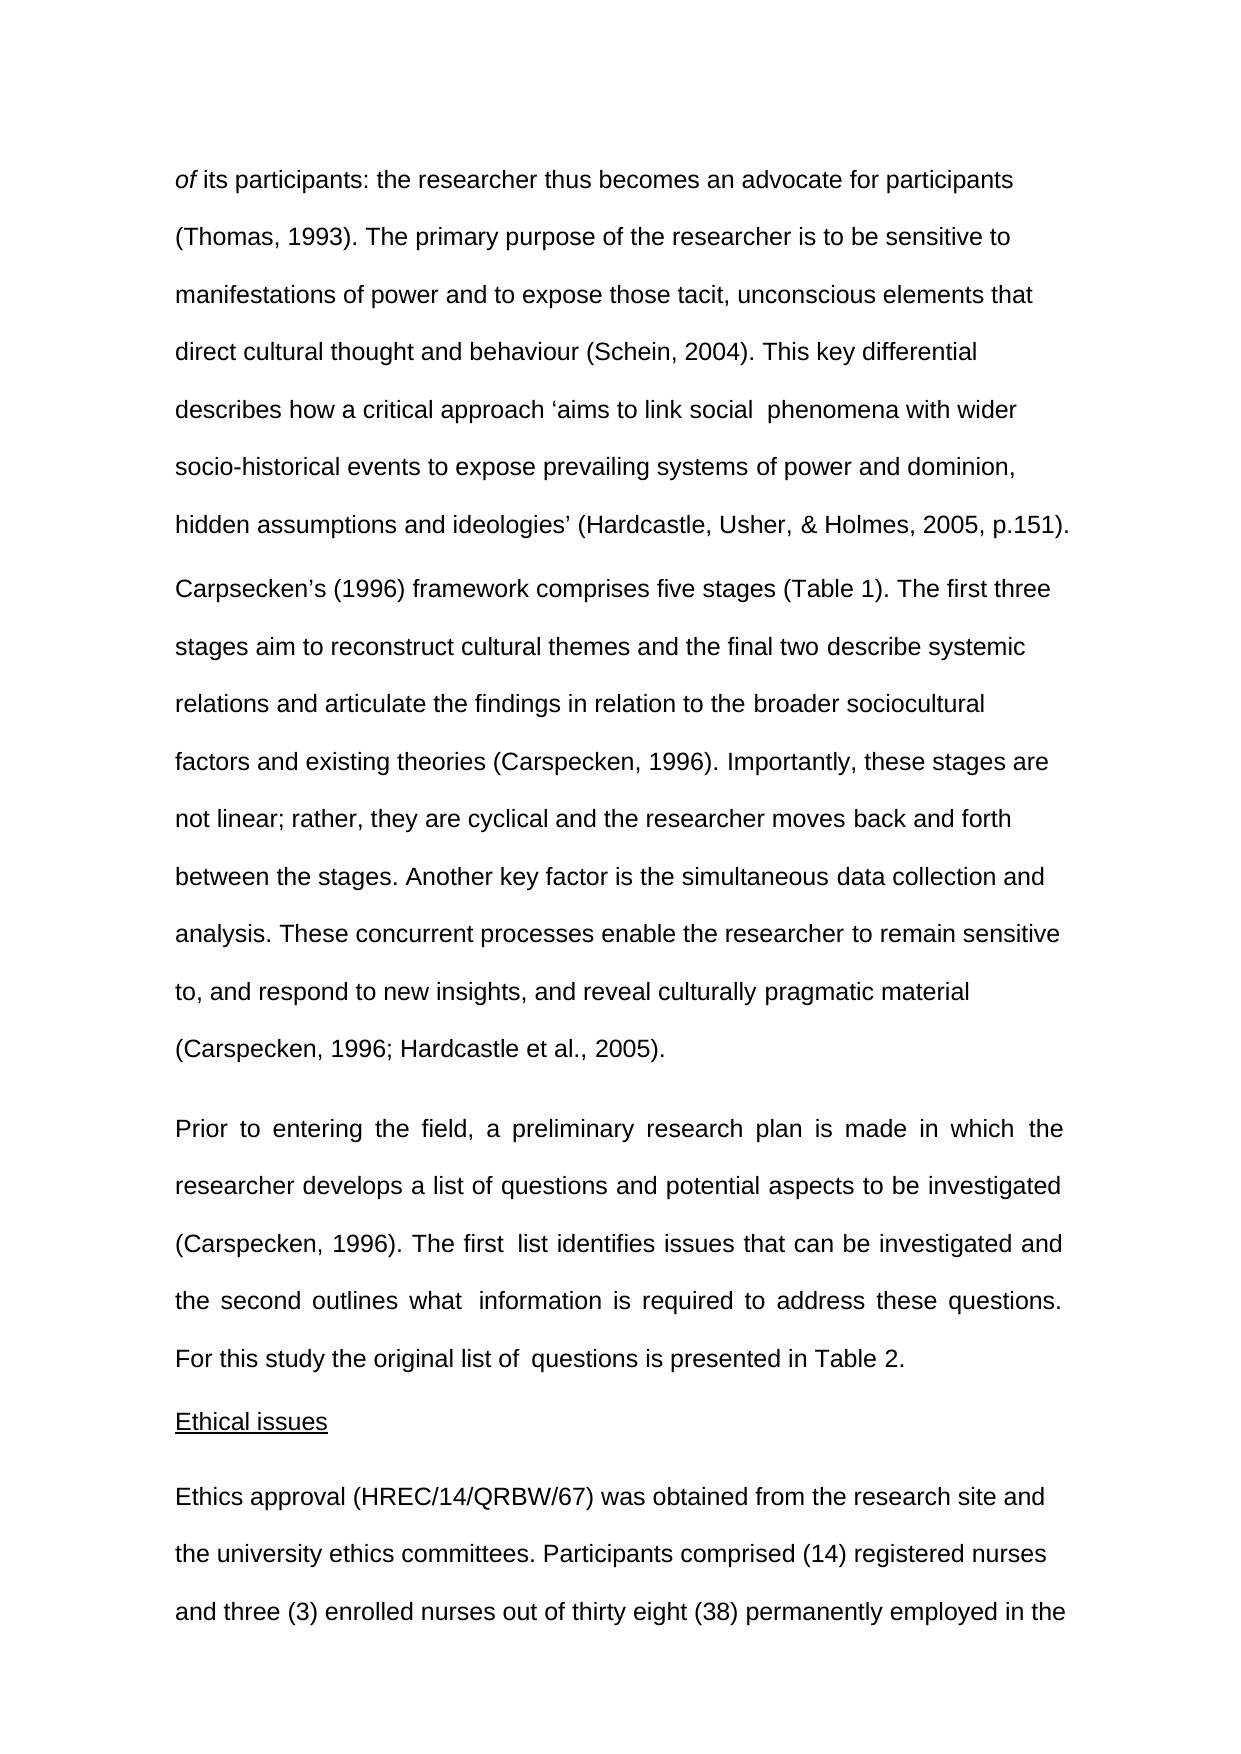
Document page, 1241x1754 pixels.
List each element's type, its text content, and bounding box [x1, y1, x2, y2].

text Carpsecken’s (1996) framework comprises five stages (Table 1). The first three stages aim to reconstruct cultural themes and the final two describe systemic relations and articulate the findings in relation to the broader sociocultural factors and existing theories (Carspecken, 1996). Importantly, these stages are not linear; rather, they are cyclical and the researcher moves back and forth between the stages. Another key factor is the simultaneous data collection and analysis. These concurrent processes enable the researcher to remain sensitive to, and respond to new insights, and reveal culturally pragmatic material (Carspecken, 1996; Hardcastle et al., 2005). [175, 574, 1061, 1063]
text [175, 1481, 1086, 1625]
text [175, 164, 1073, 538]
text Prior to entering the field, a preliminary research plan is made in which the researcher develops a list of questions and potential aspects to be investigated (Carspecken, 1996). The first list identifies issues that can be investigated and the second outlines what information is required to address these questions. For this study the original list of questions is presented in Table 2. [175, 1113, 1063, 1372]
text Ethical issues [175, 1407, 1086, 1436]
